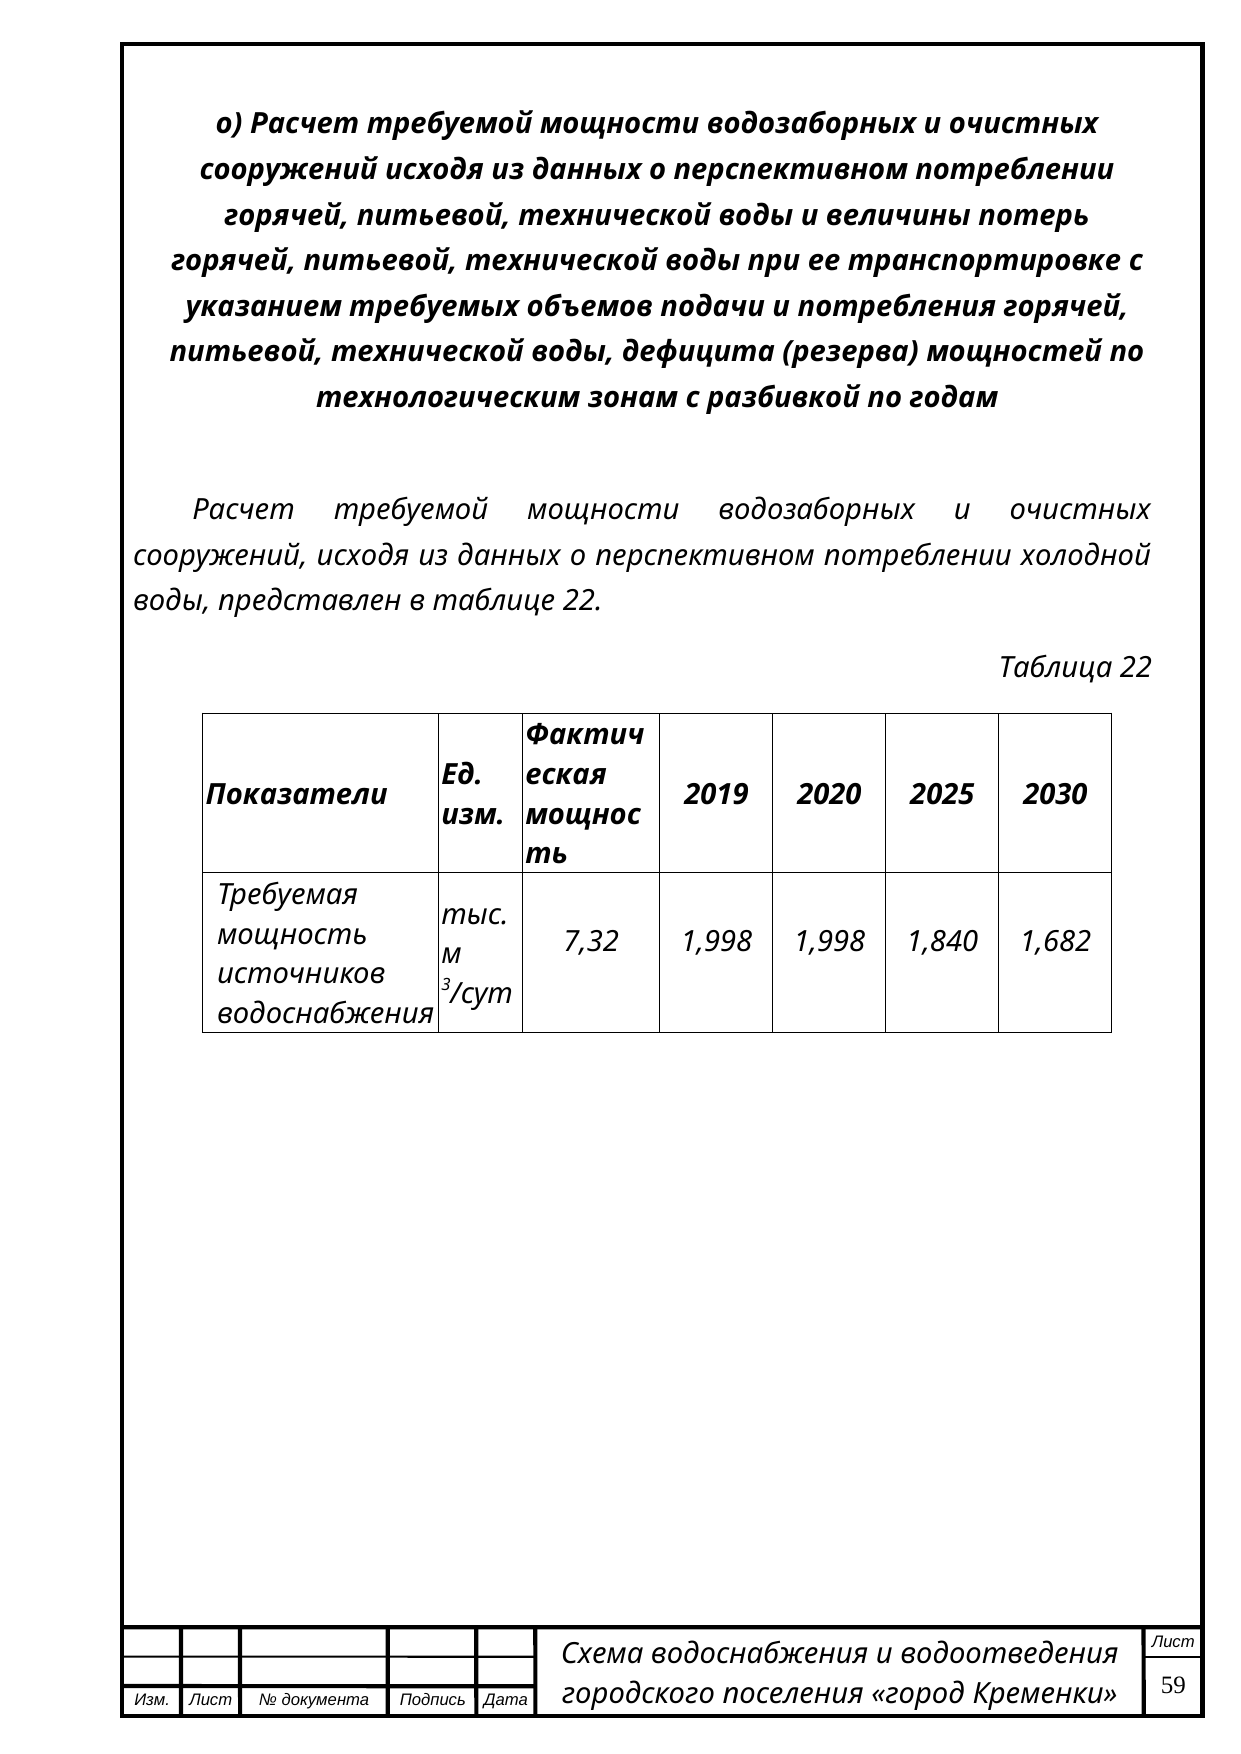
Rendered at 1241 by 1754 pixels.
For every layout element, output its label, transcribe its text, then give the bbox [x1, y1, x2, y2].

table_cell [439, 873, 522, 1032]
subtitle о) Расчет требуемой мощности водозаборных и очистных сооружений исходя из данных о перспективном потреблении горячей, питьевой, технической воды и величины потерь горячей, питьевой, технической воды при ее транспортировке с указанием требуемых объемов подачи и потребления горячей, питьевой, технической воды, дефицита (резерва) мощностей по технологическим зонам с разбивкой по годам [162, 102, 1152, 416]
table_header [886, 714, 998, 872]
text Таблица 22 [133, 646, 1152, 686]
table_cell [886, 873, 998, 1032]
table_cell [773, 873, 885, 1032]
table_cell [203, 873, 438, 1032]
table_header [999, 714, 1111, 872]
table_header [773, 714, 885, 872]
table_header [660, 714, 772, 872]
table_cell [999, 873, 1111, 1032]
text Расчет требуемой мощности водозаборных и очистных сооружений, исходя из данных о перспективном потреблении холодной воды, представлен в таблице 22. [133, 488, 1152, 619]
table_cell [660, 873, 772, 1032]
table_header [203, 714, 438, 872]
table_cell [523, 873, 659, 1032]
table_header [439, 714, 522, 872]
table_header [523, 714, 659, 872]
